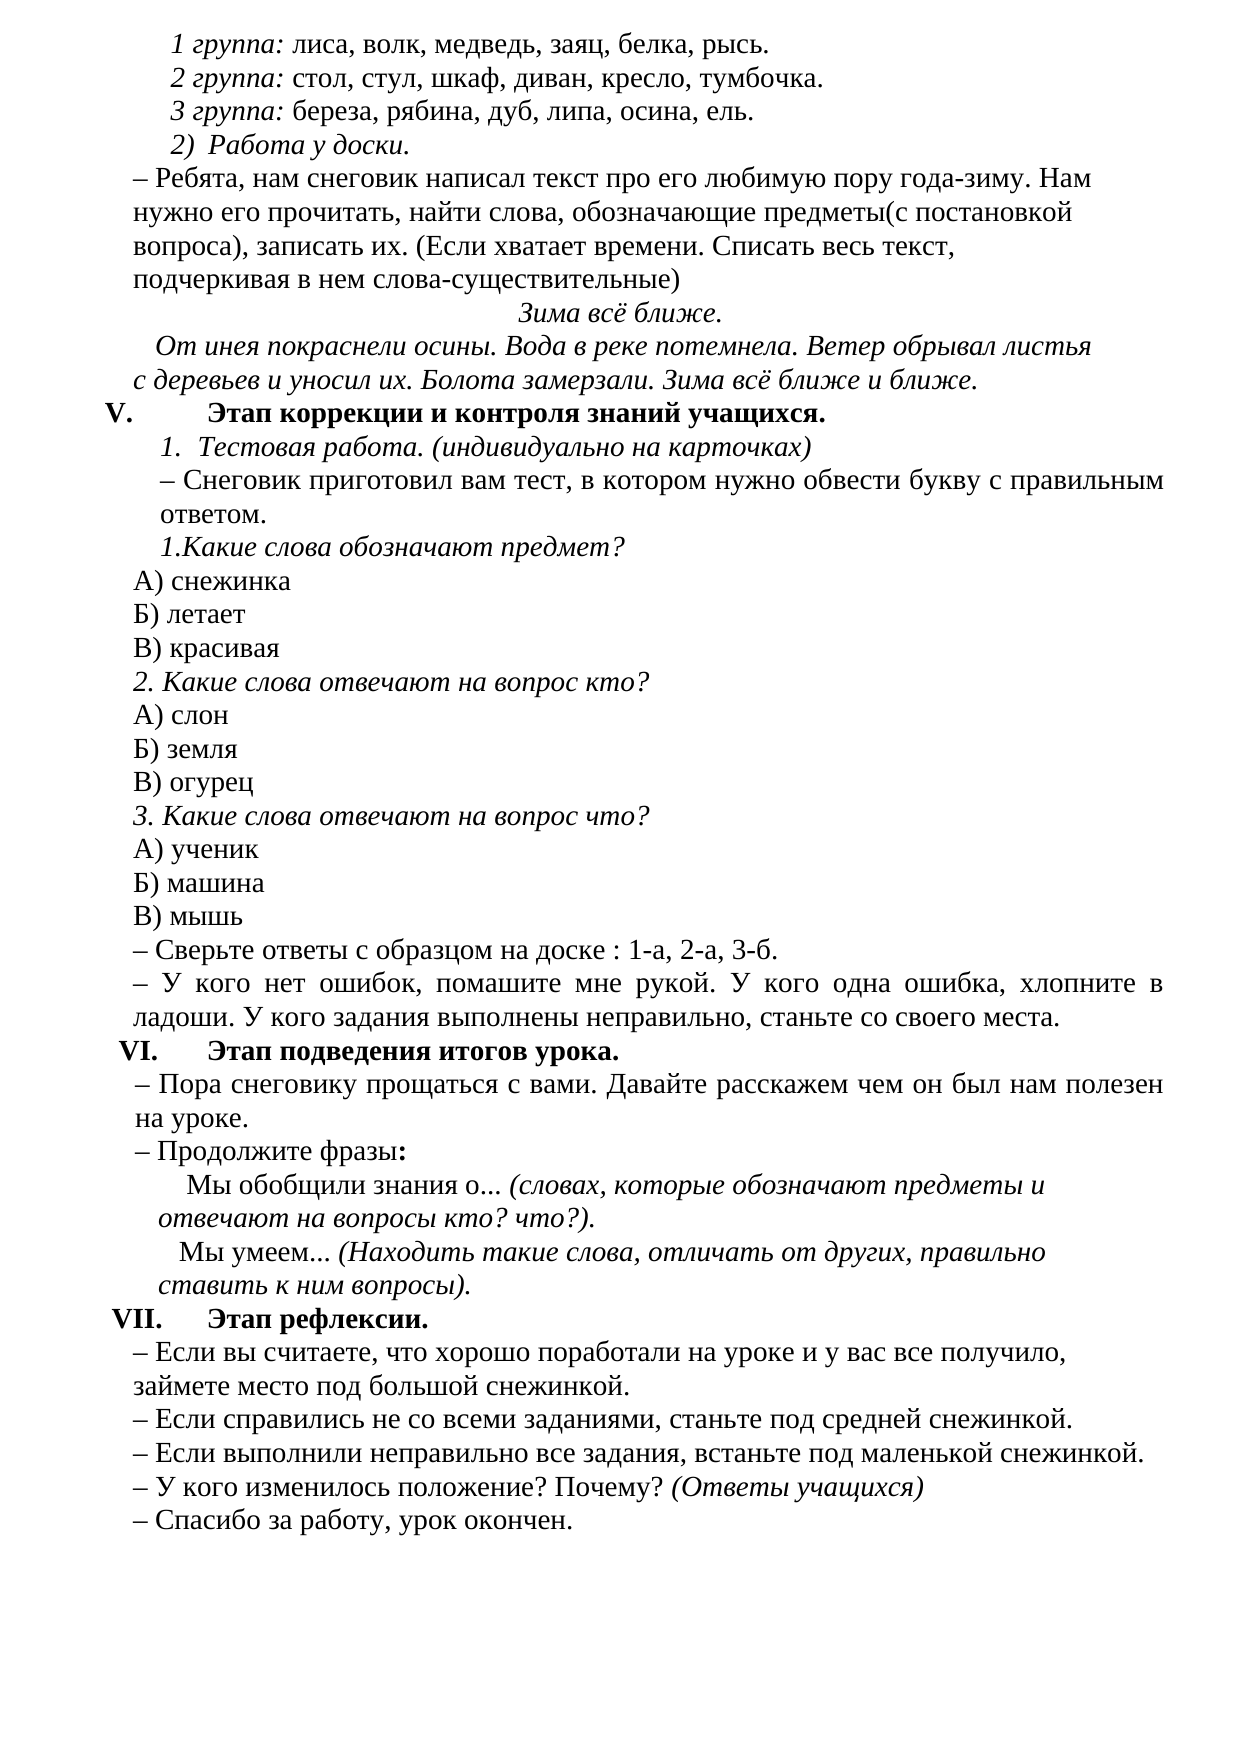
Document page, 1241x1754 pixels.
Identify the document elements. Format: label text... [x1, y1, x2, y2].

text Зима всё ближе. [133, 295, 1111, 328]
text – Если справились не со всеми заданиями, станьте под средней снежинкой. [133, 1402, 1165, 1435]
text В) красивая [133, 630, 1165, 664]
text 3. Какие слова отвечают на вопрос что? [133, 798, 1165, 831]
text 2. Какие слова отвечают на вопрос кто? [133, 664, 1165, 697]
text – Если выполнили неправильно все задания, встаньте под маленькой снежинкой. [133, 1435, 1165, 1469]
text Б) летает [133, 597, 1165, 630]
text 3 группа: береза, рябина, дуб, липа, осина, ель. [170, 93, 1111, 127]
text – Если вы считаете, что хорошо поработали на уроке и у вас все получило, займете место под большой снежинкой. [133, 1334, 1165, 1402]
text 2 группа: стол, стул, шкаф, диван, кресло, тумбочка. [170, 60, 1111, 93]
text А) снежинка [133, 563, 1165, 597]
text – Продолжите фразы: [135, 1133, 1165, 1167]
list Работа у доски. [170, 127, 1111, 161]
list Этап рефлексии. [133, 1301, 1165, 1334]
text Мы обобщили знания о... (словах, которые обозначают предметы и отвечают на вопросы кто? что?). [158, 1167, 1165, 1234]
text – Снеговик приготовил вам тест, в котором нужно обвести букву с правильным ответом. [160, 462, 1165, 529]
text А) ученик [133, 831, 1165, 865]
text Мы умеем... (Находить такие слова, отличать от других, правильно ставить к ним вопросы). [158, 1234, 1111, 1301]
text – Спасибо за работу, урок окончен. [133, 1502, 1165, 1536]
text В) мышь [133, 898, 1165, 932]
list Тестовая работа. (индивидуально на карточках) [160, 429, 1165, 462]
text Б) земля [133, 731, 1165, 764]
text – У кого изменилось положение? Почему? (Ответы учащихся) [133, 1469, 1165, 1502]
text – Сверьте ответы с образцом на доске : 1-а, 2-а, 3-б. [133, 932, 1165, 966]
text 1.Какие слова обозначают предмет? [160, 529, 1165, 563]
text В) огурец [133, 764, 1165, 798]
text – У кого нет ошибок, помашите мне рукой. У кого одна ошибка, хлопните в ладоши. У кого задания выполнены неправильно, станьте со своего места. [133, 966, 1165, 1033]
text От инея покраснели осины. Вода в реке потемнела. Ветер обрывал листья с деревьев и уносил их. Болота замерзали. Зима всё ближе и ближе. [133, 328, 1111, 395]
text А) слон [133, 697, 1165, 731]
text – Пора снеговику прощаться с вами. Давайте расскажем чем он был нам полезен на уроке. [135, 1066, 1165, 1133]
text 1 группа: лиса, волк, медведь, заяц, белка, рысь. [170, 26, 1111, 60]
list Этап подведения итогов урока. [135, 1033, 1165, 1066]
text – Ребята, нам снеговик написал текст про его любимую пору года-зиму. Нам нужно его прочитать, найти слова, обозначающие предметы(с постановкой вопроса), записать их. (Если хватает времени. Списать весь текст, подчеркивая в нем слова-существительные) [133, 161, 1111, 295]
list Этап коррекции и контроля знаний учащихся. [133, 395, 1165, 429]
text Б) машина [133, 865, 1165, 898]
